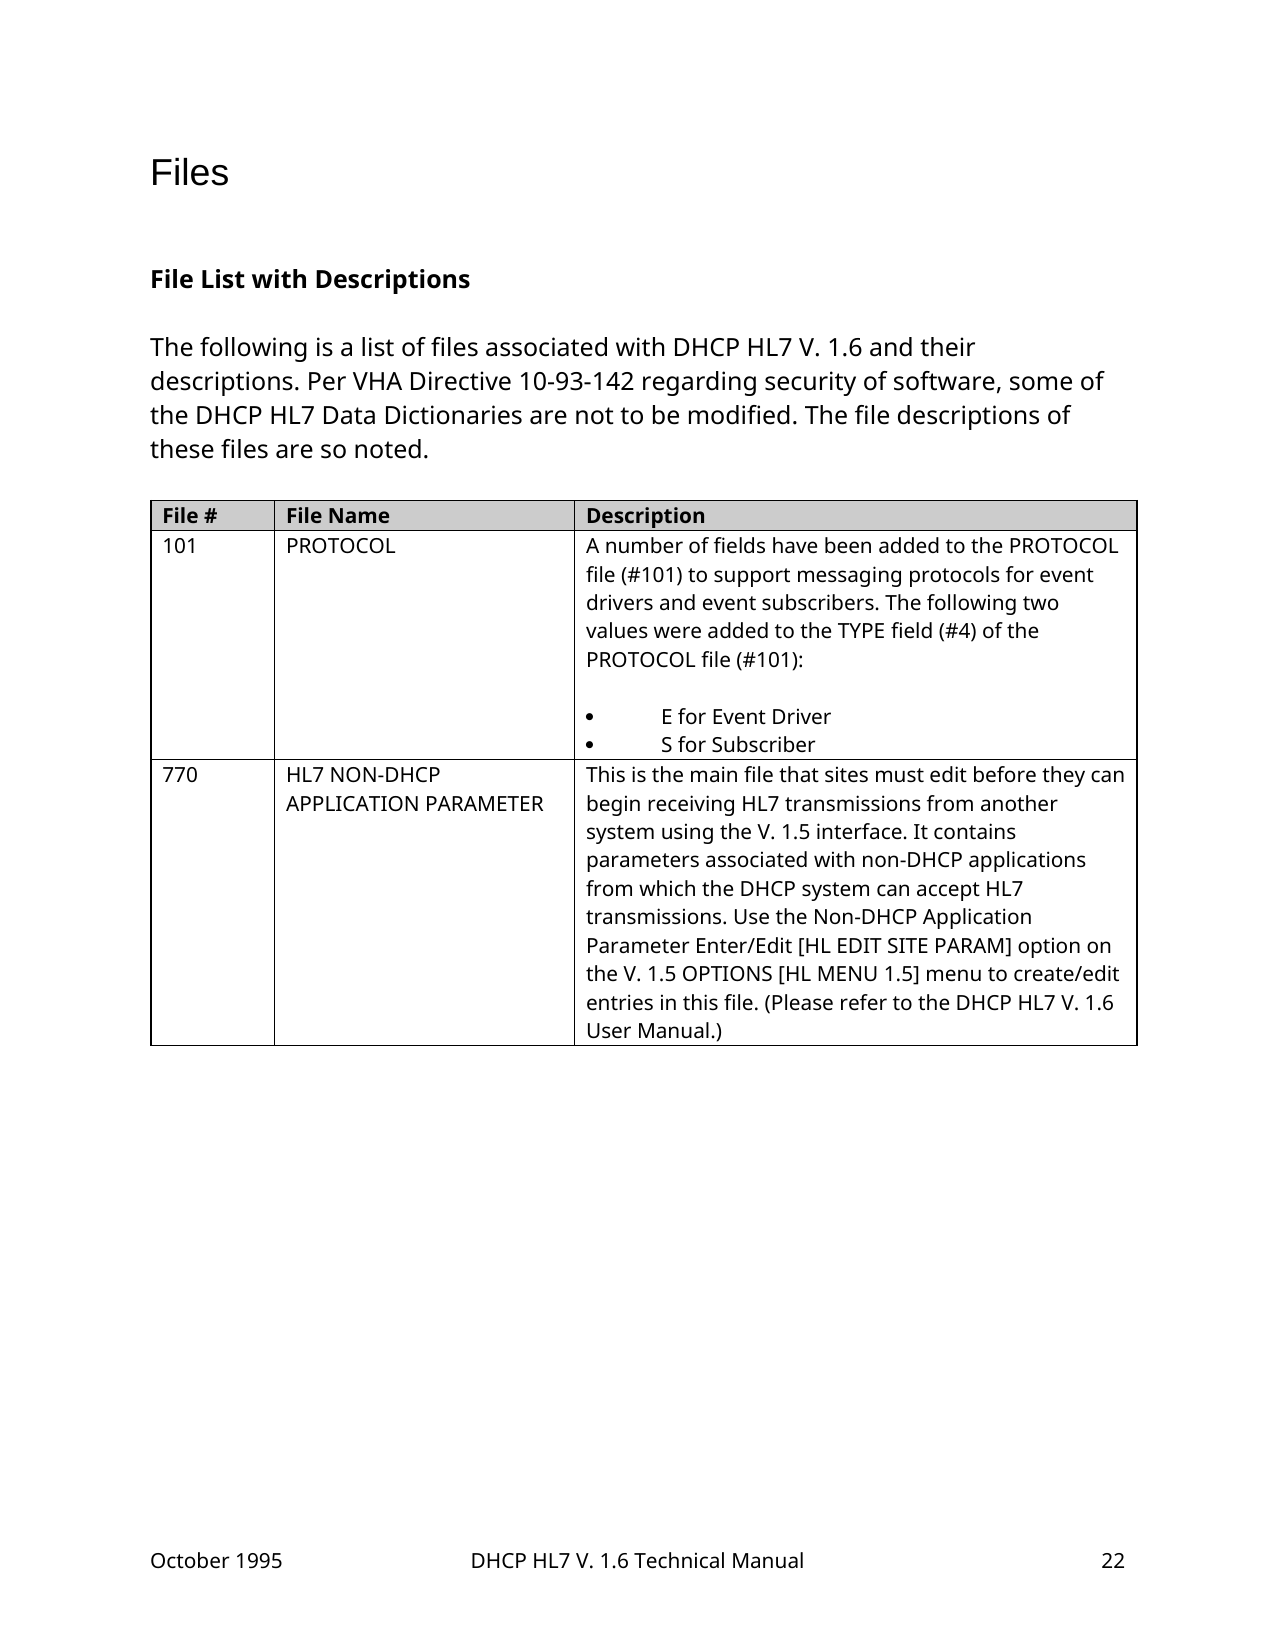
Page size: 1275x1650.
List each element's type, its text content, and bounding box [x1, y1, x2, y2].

table_header File Name [275, 501, 574, 530]
table_header File # [152, 501, 274, 530]
text The following is a list of files associated with DHCP HL7 V. 1.6 and their descriptions. Per VHA Directive 10-93-142 regarding security of software, some of the DHCP HL7 Data Dictionaries are not to be modified. The file descriptions of these files are so noted. [150, 329, 1125, 466]
subtitle Files [150, 150, 1125, 193]
table_cell This is the main file that sites must edit before they can begin receiving HL7 transmissions from another system using the V. 1.5 interface. It contains parameters associated with non-DHCP applications from which the DHCP system can accept HL7 transmissions. Use the Non-DHCP Application Parameter Enter/Edit [HL EDIT SITE PARAM] option on the V. 1.5 OPTIONS [HL MENU 1.5] menu to create/edit entries in this file. (Please refer to the DHCP HL7 V. 1.6 User Manual.) [575, 760, 1136, 1045]
table_cell 770 [152, 760, 274, 1045]
table_cell Protocol [275, 531, 574, 759]
table_cell HL7 NON-DHCP APPLICATION PARAMETER [275, 760, 574, 1045]
subtitle File List with Descriptions [150, 261, 1125, 295]
table_cell A number of fields have been added to the Protocol file (#101) to support messaging protocols for event drivers and event subscribers. The following two values were added to the Type field (#4) of the Protocol file (#101): E for Event Driver S for Subscriber [575, 531, 1136, 759]
table_cell 101 [152, 531, 274, 759]
table_header Description [575, 501, 1136, 530]
